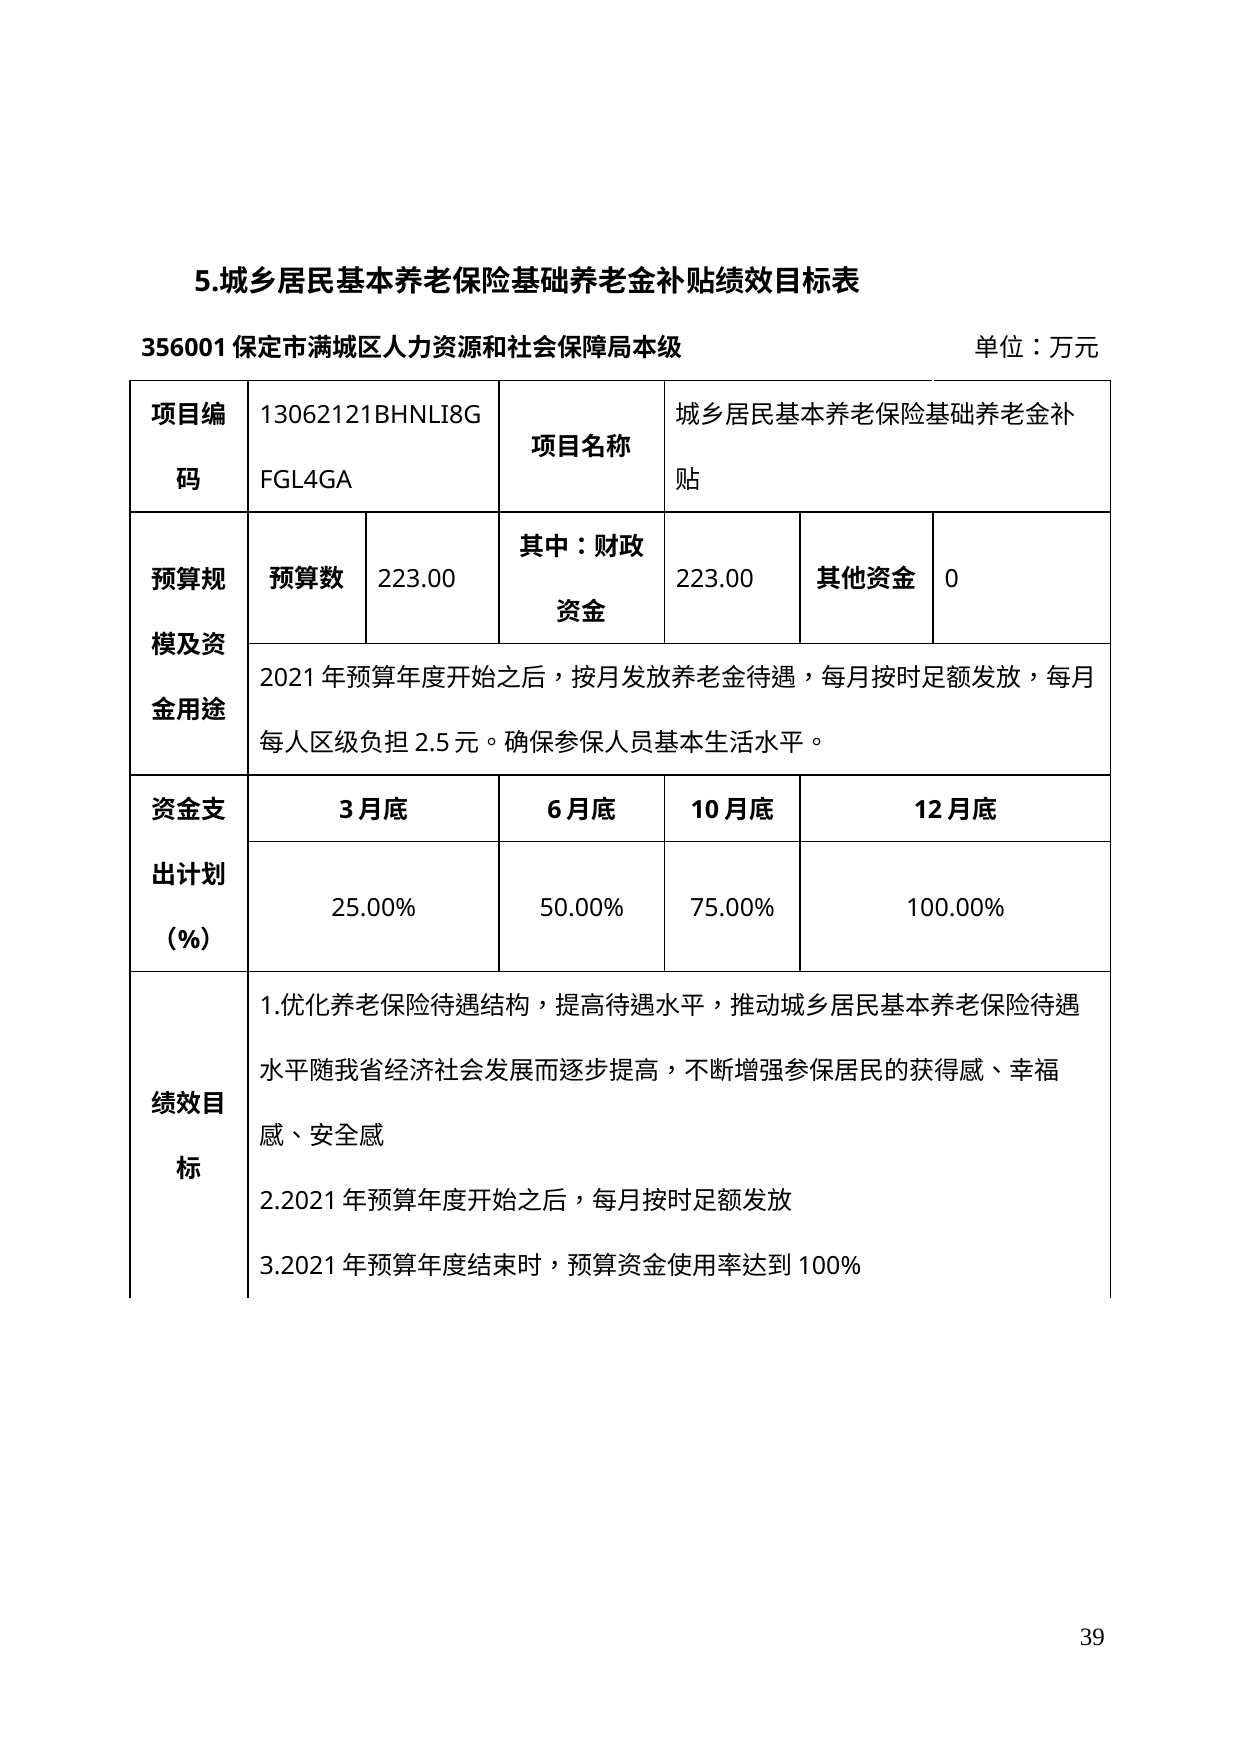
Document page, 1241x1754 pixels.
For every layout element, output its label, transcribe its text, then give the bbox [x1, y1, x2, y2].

table_cell 100.00% [801, 842, 1110, 971]
table_cell 25.00% [249, 842, 498, 971]
table_cell 2021年预算年度开始之后，按月发放养老金待遇，每月按时足额发放，每月每人区级负担2.5元。确保参保人员基本生活水平。 [249, 644, 1110, 774]
table_cell 绩效目标 [131, 972, 247, 1297]
table_cell 3月底 [249, 776, 498, 841]
table_cell 其他资金 [801, 513, 932, 643]
table_cell 城乡居民基本养老保险基础养老金补贴 [665, 381, 1110, 511]
table_cell 6月底 [500, 776, 664, 841]
table_cell 223.00 [367, 513, 498, 643]
table_cell 13062121BHNLI8GFGL4GA [249, 381, 498, 511]
table_cell 1.优化养老保险待遇结构，提高待遇水平，推动城乡居民基本养老保险待遇水平随我省经济社会发展而逐步提高，不断增强参保居民的获得感、幸福感、安全感 2.2021年预算年度开始之后，每月按时足额发放 3.2021年预算年度结束时，预算资金使用率达到100% [249, 972, 1110, 1297]
table_header 356001保定市满城区人力资源和社会保障局本级 [131, 315, 932, 379]
table_cell 其中：财政资金 [500, 513, 664, 643]
table_cell 75.00% [665, 842, 799, 971]
table_header 单位：万元 [934, 315, 1110, 379]
table_cell 223.00 [665, 513, 799, 643]
table_cell 50.00% [500, 842, 664, 971]
table_cell 0 [934, 513, 1110, 643]
table_cell 资金支出计划（%） [131, 776, 247, 971]
table_cell 预算规模及资金用途 [131, 513, 247, 774]
table_cell 项目编码 [131, 381, 247, 511]
table_cell 12月底 [801, 776, 1110, 841]
table_cell 10月底 [665, 776, 799, 841]
table_cell 预算数 [249, 513, 365, 643]
text 5.城乡居民基本养老保险基础养老金补贴绩效目标表 [136, 248, 1104, 313]
table_cell 项目名称 [500, 381, 664, 511]
